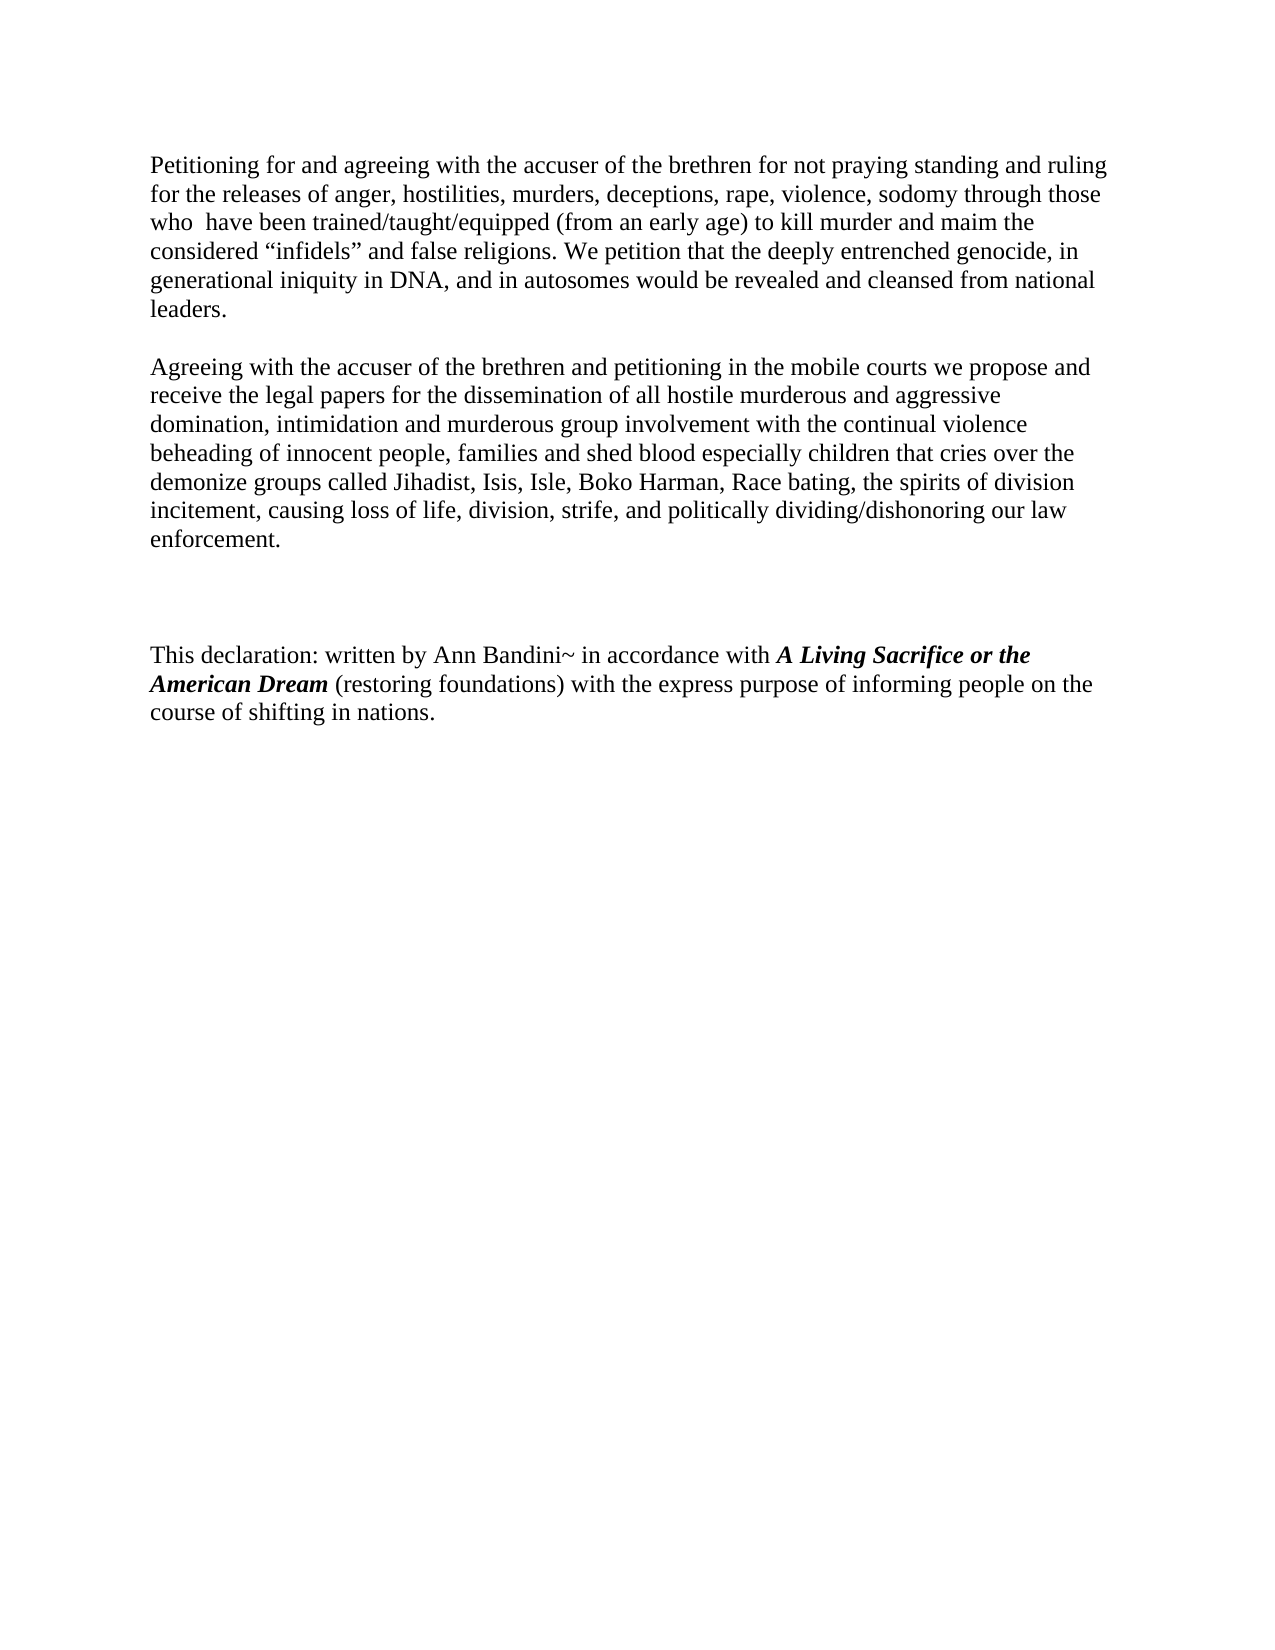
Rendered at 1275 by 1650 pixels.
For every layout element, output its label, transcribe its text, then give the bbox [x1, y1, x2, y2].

text Agreeing with the accuser of the brethren and petitioning in the mobile courts we propose and receive the legal papers for the dissemination of all hostile murderous and aggressive domination, intimidation and murderous group involvement with the continual violence beheading of innocent people, families and shed blood especially children that cries over the demonize groups called Jihadist, Isis, Isle, Boko Harman, Race bating, the spirits of division incitement, causing loss of life, division, strife, and politically dividing/dishonoring our law enforcement. [150, 352, 1125, 553]
text Petitioning for and agreeing with the accuser of the brethren for not praying standing and ruling for the releases of anger, hostilities, murders, deceptions, rape, violence, sodomy through those who have been trained/taught/equipped (from an early age) to kill murder and maim the considered “infidels” and false religions. We petition that the deeply entrenched genocide, in generational iniquity in DNA, and in autosomes would be revealed and cleansed from national leaders. [150, 150, 1125, 322]
text This declaration: written by Ann Bandini~ in accordance with A Living Sacrifice or the American Dream (restoring foundations) with the express purpose of informing people on the course of shifting in nations. [150, 640, 1125, 726]
